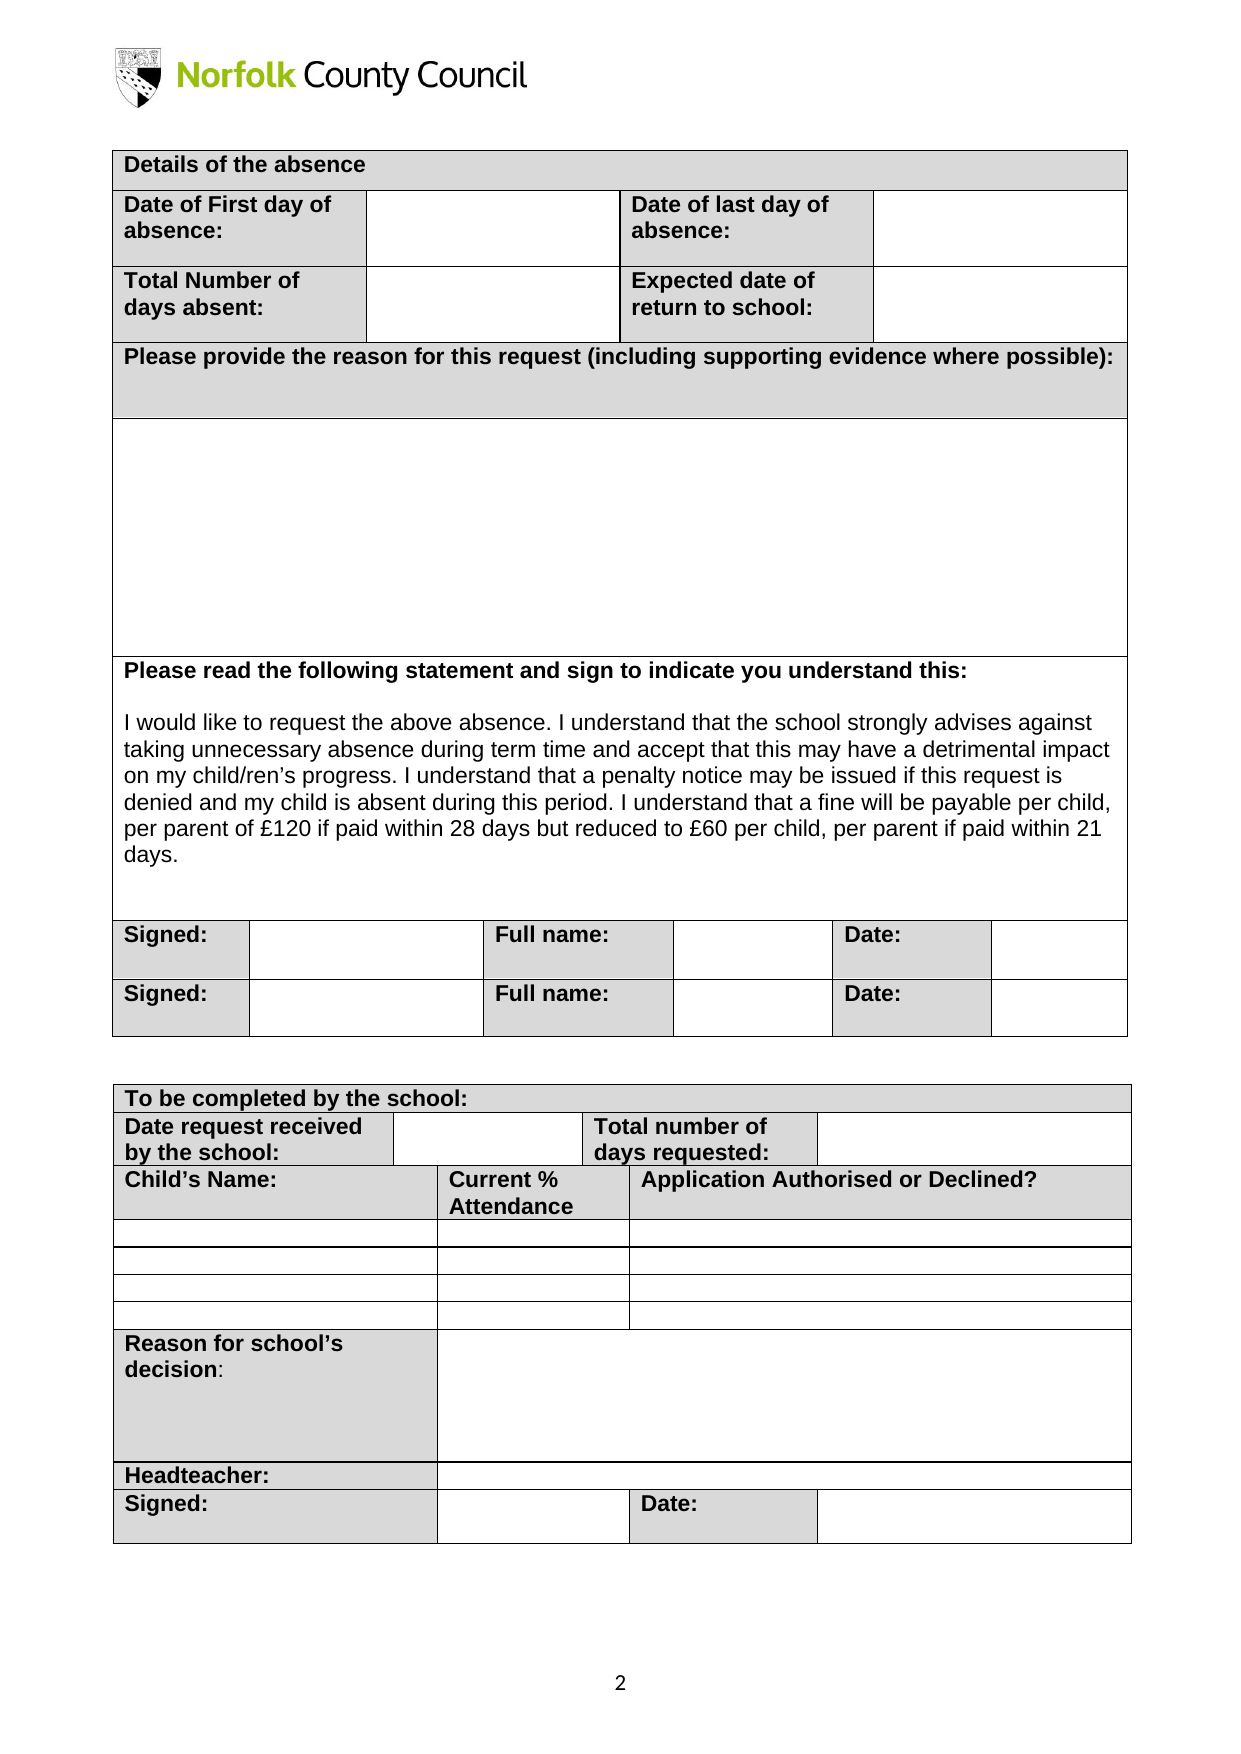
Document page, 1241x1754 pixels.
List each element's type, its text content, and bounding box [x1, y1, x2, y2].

table_cell [438, 1490, 629, 1543]
table_cell [367, 267, 619, 342]
table_cell [114, 1248, 437, 1274]
table_cell [114, 1275, 437, 1301]
table_cell Date: [833, 980, 991, 1036]
table_cell [438, 1463, 1131, 1489]
table_cell [113, 419, 1127, 656]
picture [112, 46, 530, 109]
table_cell [114, 1302, 437, 1329]
table_cell Expected date of return to school: [621, 267, 873, 342]
table_cell Signed: [113, 980, 249, 1036]
table_cell [250, 921, 483, 978]
table_cell [394, 1113, 582, 1165]
table_cell Date request received by the school: [114, 1113, 393, 1165]
table_cell Please provide the reason for this request (including supporting evidence where possible): [113, 343, 1127, 417]
table_cell Child’s Name: [114, 1166, 437, 1219]
table_cell [630, 1220, 1131, 1246]
table_cell [438, 1220, 629, 1246]
table_cell [674, 921, 832, 978]
table_cell [674, 980, 832, 1036]
table_cell Total number of days requested: [583, 1113, 817, 1165]
table_cell [992, 921, 1127, 978]
table_cell [818, 1490, 1131, 1543]
table_cell [630, 1302, 1131, 1329]
table_cell [992, 980, 1127, 1036]
table_cell Full name: [484, 921, 673, 978]
table_cell [438, 1248, 629, 1274]
table_header To be completed by the school: [114, 1085, 1131, 1112]
table_cell Current % Attendance [438, 1166, 629, 1219]
table_cell Reason for school’s decision: [114, 1330, 437, 1461]
table_cell [438, 1275, 629, 1301]
table_cell Total Number of days absent: [113, 267, 366, 342]
table_cell [438, 1330, 1131, 1461]
table_cell [630, 1248, 1131, 1274]
table_cell Please read the following statement and sign to indicate you understand this: I would like to request the above absence. I understand that the school strongly advises against taking unnecessary absence during term time and accept that this may have a detrimental impact on my child/ren’s progress. I understand that a penalty notice may be issued if this request is denied and my child is absent during this period. I understand that a fine will be payable per child, per parent of £120 if paid within 28 days but reduced to £60 per child, per parent if paid within 21 days. [113, 657, 1127, 920]
table_header Details of the absence [113, 151, 1127, 190]
table_cell Application Authorised or Declined? [630, 1166, 1131, 1219]
table_cell Signed: [114, 1490, 437, 1543]
table_cell Headteacher: [114, 1463, 437, 1489]
table_cell Date: [833, 921, 991, 978]
table_cell [367, 191, 619, 266]
table_cell Date of First day of absence: [113, 191, 366, 266]
table_cell [250, 980, 483, 1036]
table_cell [874, 191, 1127, 266]
table_cell [818, 1113, 1131, 1165]
table_cell [438, 1302, 629, 1329]
table_cell [874, 267, 1127, 342]
table_cell Full name: [484, 980, 673, 1036]
table_cell Signed: [113, 921, 249, 978]
table_cell [114, 1220, 437, 1246]
table_cell Date of last day of absence: [621, 191, 873, 266]
table_cell Date: [630, 1490, 817, 1543]
table_cell [630, 1275, 1131, 1301]
